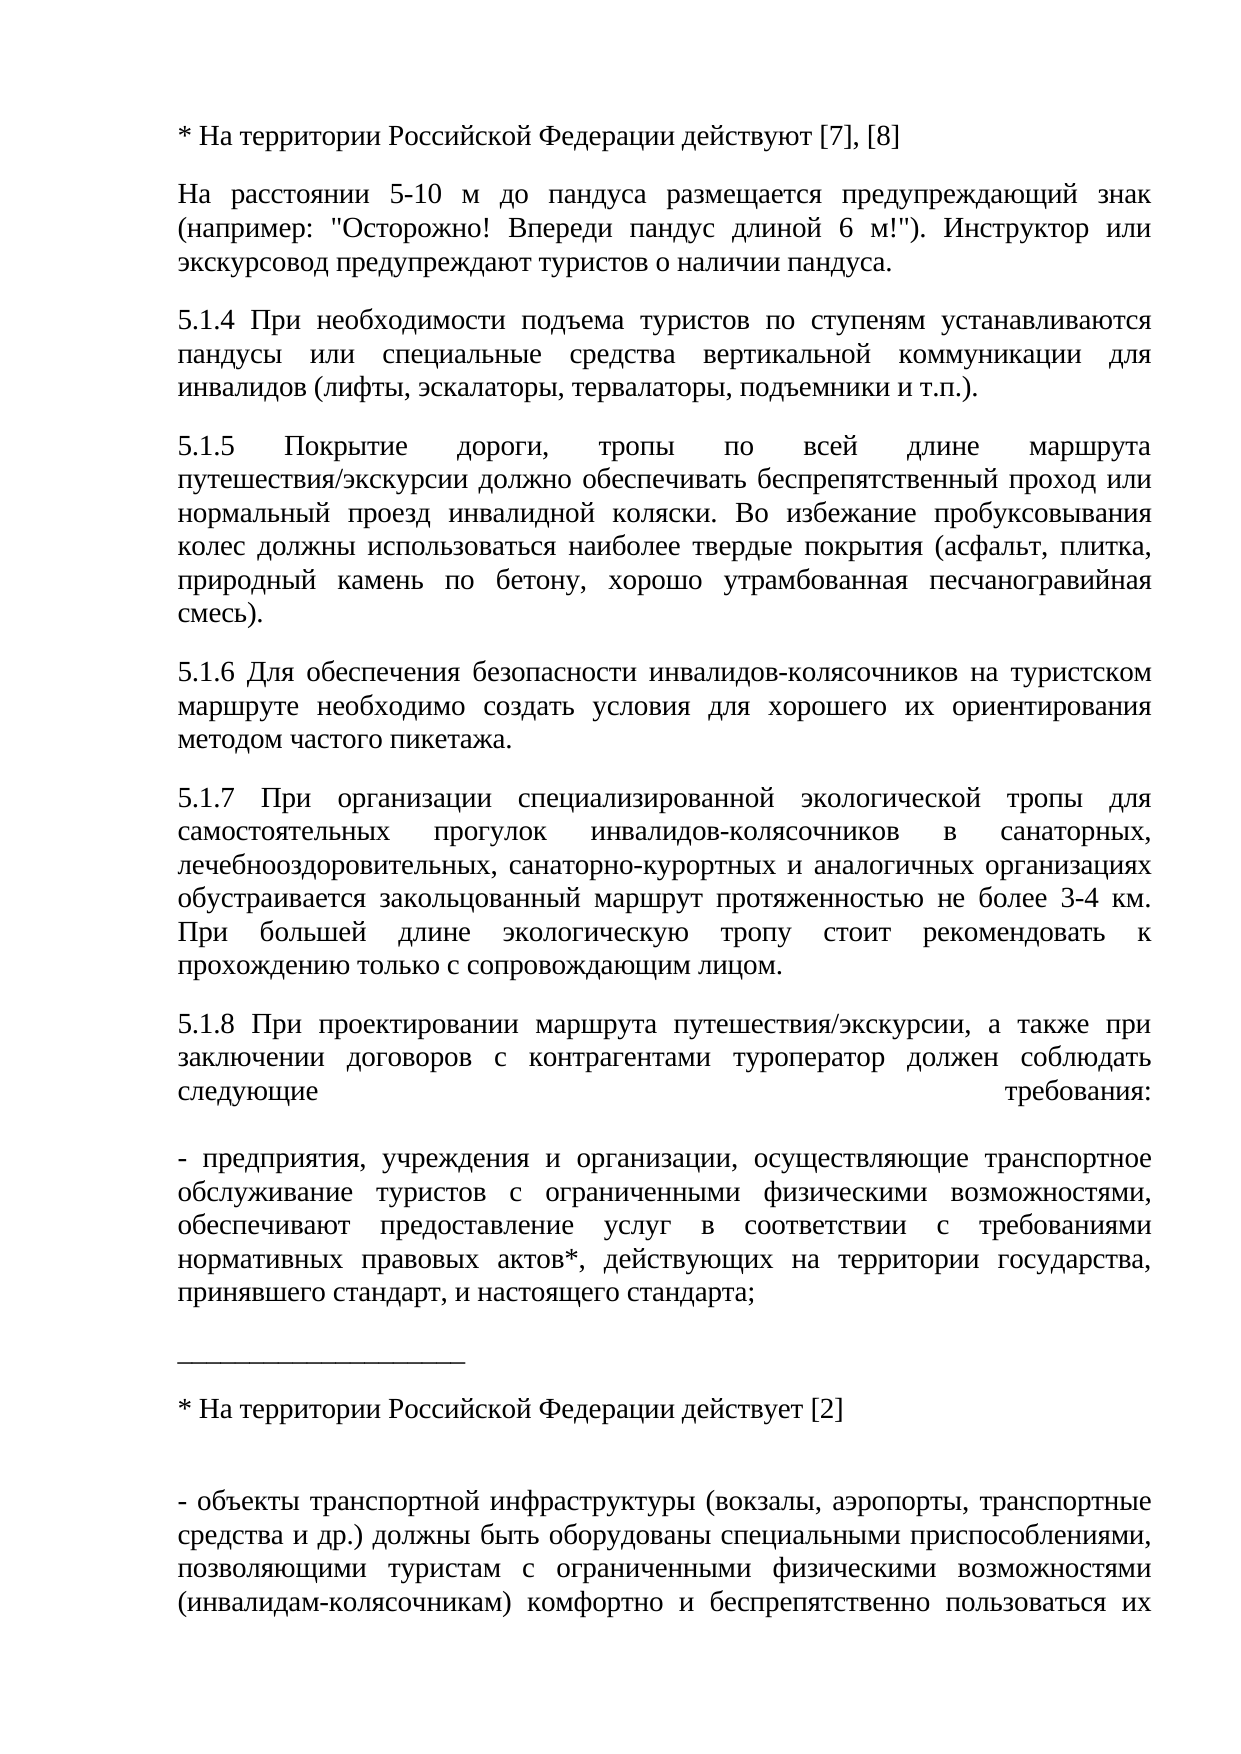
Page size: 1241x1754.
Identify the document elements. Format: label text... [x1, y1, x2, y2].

text * На территории Российской Федерации действуют [7], [8] [177, 118, 1152, 152]
text На расстоянии 5-10 м до пандуса размещается предупреждающий знак (например: "Осторожно! Впереди пандус длиной 6 м!"). Инструктор или экскурсовод предупреждают туристов о наличии пандуса. [177, 177, 1152, 277]
text 5.1.8 При проектировании маршрута путешествия/экскурсии, а также при заключении договоров с контрагентами туроператор должен соблюдать следующие требования: - предприятия, учреждения и организации, осуществляющие транспортное обслуживание туристов с ограниченными физическими возможностями, обеспечивают предоставление услуг в соответствии с требованиями нормативных правовых актов*, действующих на территории государства, принявшего стандарт, и настоящего стандарта; [177, 1006, 1152, 1308]
text 5.1.4 При необходимости подъема туристов по ступеням устанавливаются пандусы или специальные средства вертикальной коммуникации для инвалидов (лифты, эскалаторы, тервалаторы, подъемники и т.п.). [177, 302, 1152, 403]
text 5.1.7 При организации специализированной экологической тропы для самостоятельных прогулок инвалидов-колясочников в санаторных, лечебнооздоровительных, санаторно-курортных и аналогичных организациях обустраивается закольцованный маршрут протяженностью не более 3-4 км. При большей длине экологическую тропу стоит рекомендовать к прохождению только с сопровождающим лицом. [177, 780, 1152, 981]
text 5.1.5 Покрытие дороги, тропы по всей длине маршрута путешествия/экскурсии должно обеспечивать беспрепятственный проход или нормальный проезд инвалидной коляски. Во избежание пробуксовывания колес должны использоваться наиболее твердые покрытия (асфальт, плитка, природный камень по бетону, хорошо утрамбованная песчаногравийная смесь). [177, 428, 1152, 629]
text 5.1.6 Для обеспечения безопасности инвалидов-колясочников на туристском маршруте необходимо создать условия для хорошего их ориентирования методом частого пикетажа. [177, 654, 1152, 755]
text ____________________ [177, 1333, 1152, 1366]
text * На территории Российской Федерации действует [2] [177, 1391, 1152, 1425]
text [177, 1450, 1152, 1618]
